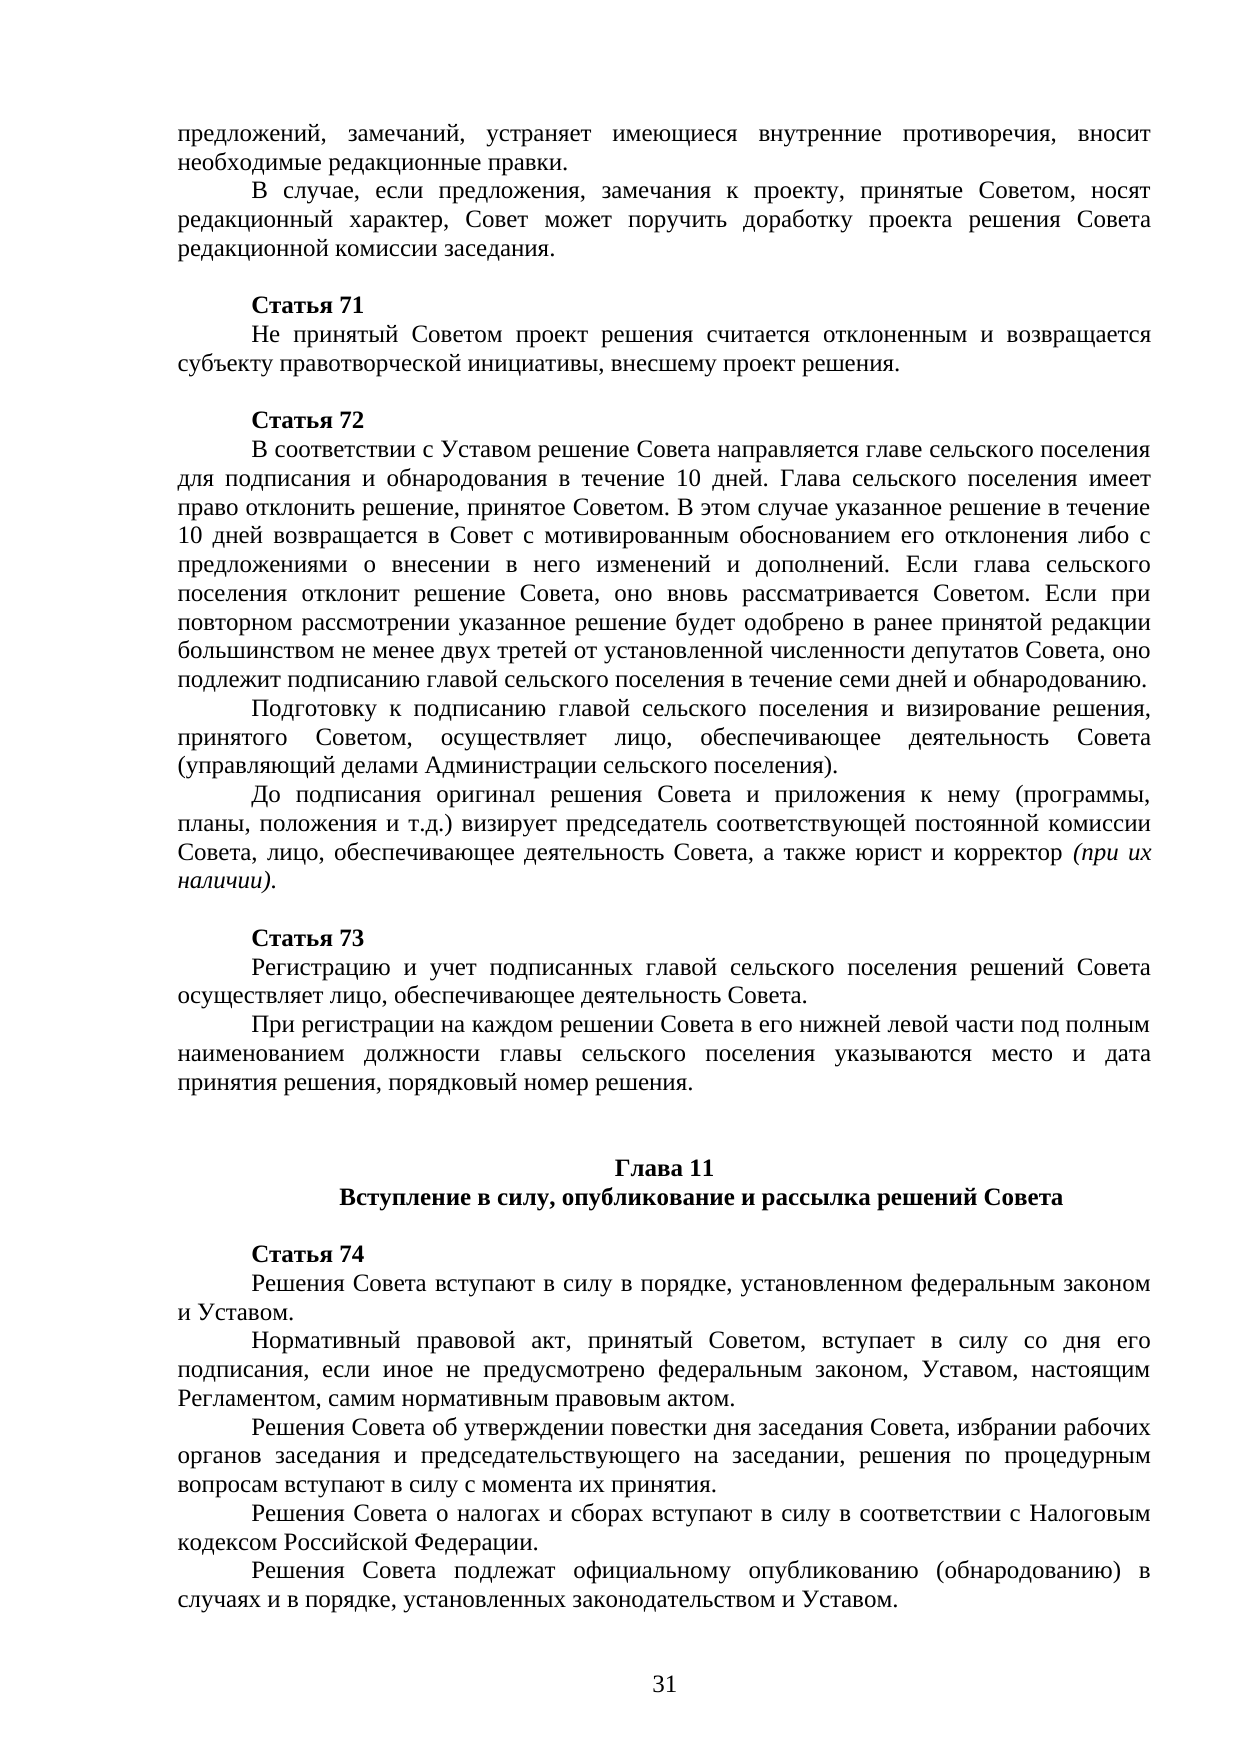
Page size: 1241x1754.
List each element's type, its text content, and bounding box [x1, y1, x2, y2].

text До подписания оригинал решения Совета и приложения к нему (программы, планы, положения и т.д.) визирует председатель соответствующей постоянной комиссии Совета, лицо, обеспечивающее деятельность Совета, а также юрист и корректор (при их наличии). [177, 779, 1152, 894]
text Статья 73 [177, 923, 1152, 952]
text Решения Совета вступают в силу в порядке, установленном федеральным законом и Уставом. [177, 1268, 1152, 1326]
text Нормативный правовой акт, принятый Советом, вступает в силу со дня его подписания, если иное не предусмотрено федеральным законом, Уставом, настоящим Регламентом, самим нормативным правовым актом. [177, 1326, 1152, 1412]
text Решения Совета подлежат официальному опубликованию (обнародованию) в случаях и в порядке, установленных законодательством и Уставом. [177, 1556, 1152, 1613]
text Решения Совета об утверждении повестки дня заседания Совета, избрании рабочих органов заседания и председательствующего на заседании, решения по процедурным вопросам вступают в силу с момента их принятия. [177, 1412, 1152, 1498]
text Не принятый Советом проект решения считается отклоненным и возвращается субъекту правотворческой инициативы, внесшему проект решения. [177, 319, 1152, 377]
text Подготовку к подписанию главой сельского поселения и визирование решения, принятого Советом, осуществляет лицо, обеспечивающее деятельность Совета (управляющий делами Администрации сельского поселения). [177, 693, 1152, 779]
text При регистрации на каждом решении Совета в его нижней левой части под полным наименованием должности главы сельского поселения указываются место и дата принятия решения, порядковый номер решения. [177, 1009, 1152, 1096]
text Решения Совета о налогах и сборах вступают в силу в соответствии с Налоговым кодексом Российской Федерации. [177, 1498, 1152, 1556]
text Статья 72 [177, 406, 1152, 434]
text В случае, если предложения, замечания к проекту, принятые Советом, носят редакционный характер, Совет может поручить доработку проекта решения Совета редакционной комиссии заседания. [177, 176, 1152, 262]
text Статья 71 [177, 291, 1152, 319]
text В соответствии с Уставом решение Совета направляется главе сельского поселения для подписания и обнародования в течение 10 дней. Глава сельского поселения имеет право отклонить решение, принятое Советом. В этом случае указанное решение в течение 10 дней возвращается в Совет с мотивированным обоснованием его отклонения либо с предложениями о внесении в него изменений и дополнений. Если глава сельского поселения отклонит решение Совета, оно вновь рассматривается Советом. Если при повторном рассмотрении указанное решение будет одобрено в ранее принятой редакции большинством не менее двух третей от установленной численности депутатов Совета, оно подлежит подписанию главой сельского поселения в течение семи дней и обнародованию. [177, 434, 1152, 693]
text Вступление в силу, опубликование и рассылка решений Совета [177, 1182, 1152, 1211]
text Статья 74 [177, 1239, 1152, 1268]
subtitle Глава 11 [177, 1153, 1152, 1182]
text Регистрацию и учет подписанных главой сельского поселения решений Совета осуществляет лицо, обеспечивающее деятельность Совета. [177, 952, 1152, 1009]
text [177, 118, 1152, 176]
